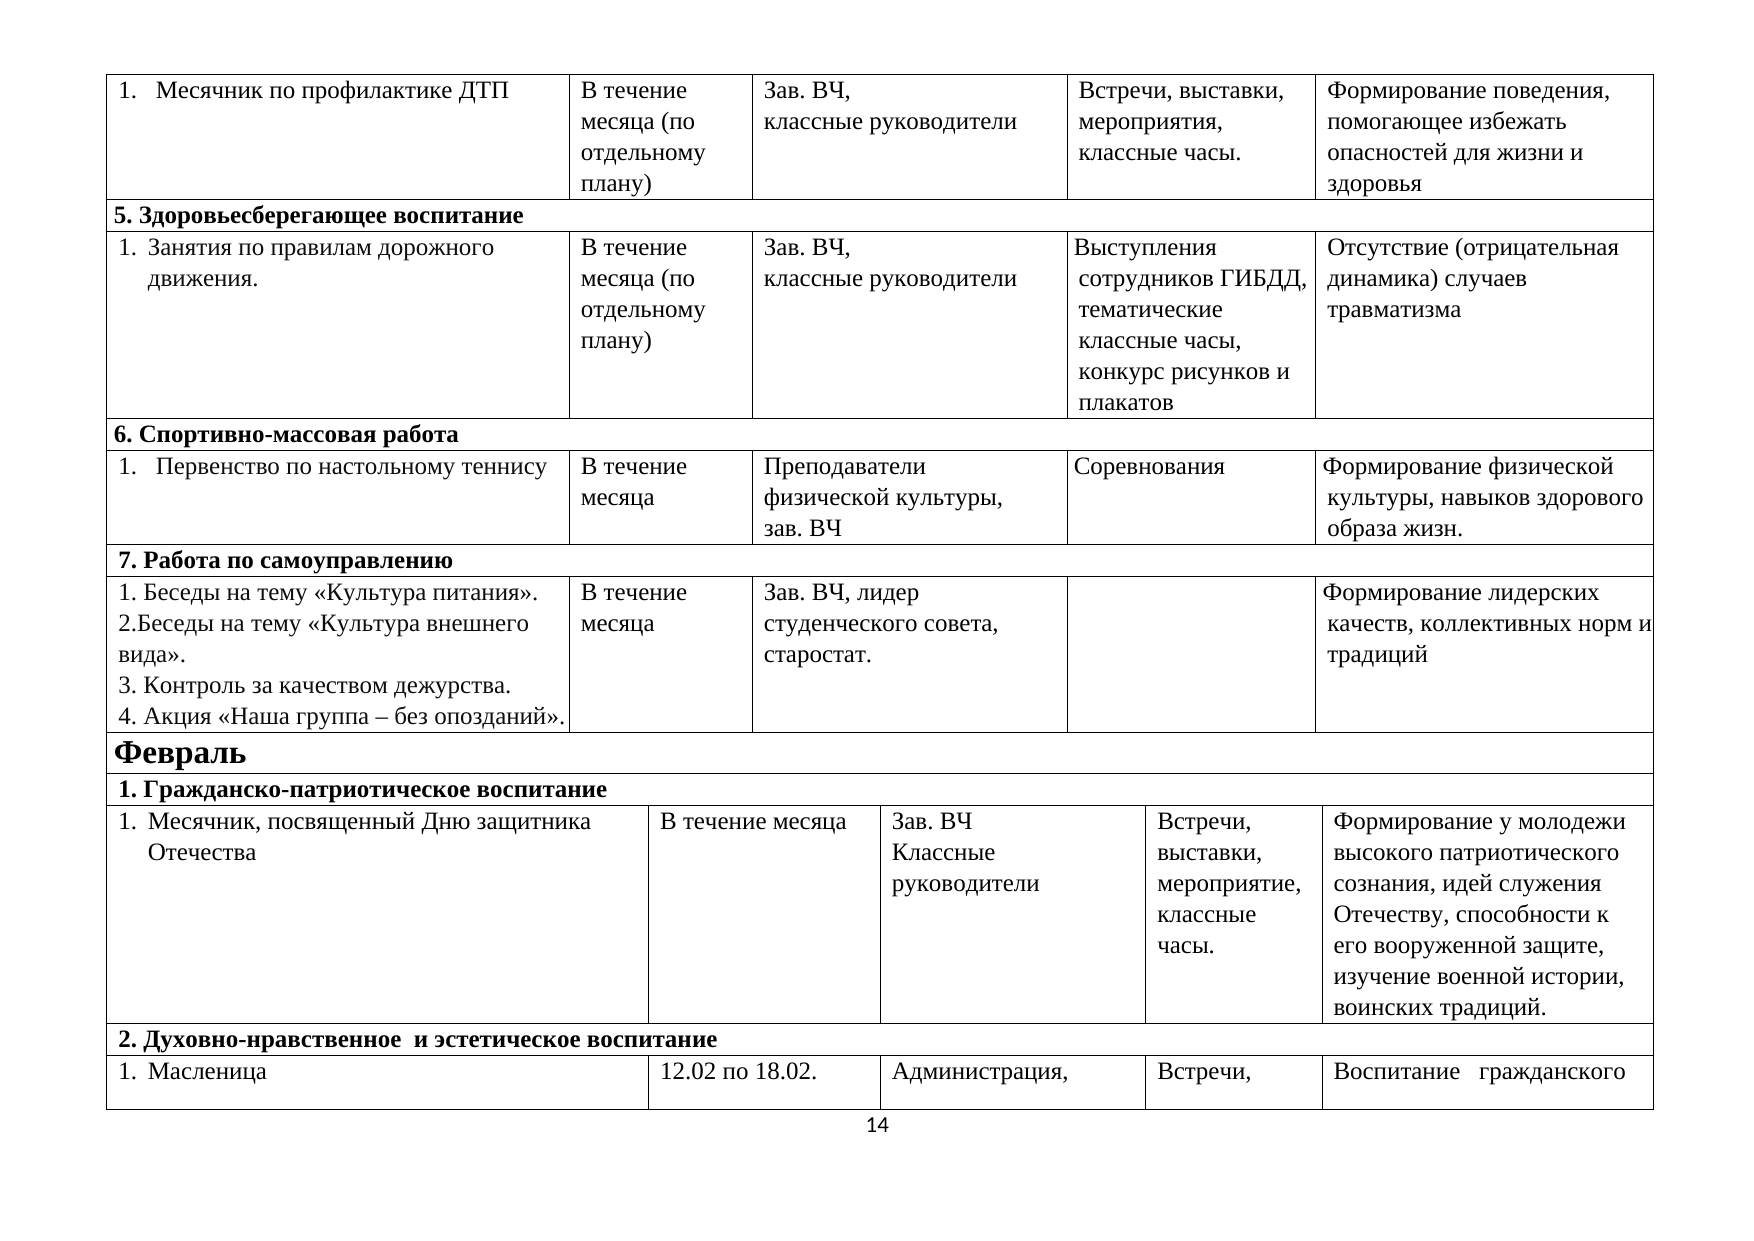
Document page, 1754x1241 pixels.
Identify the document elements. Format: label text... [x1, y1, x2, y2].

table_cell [1323, 1056, 1653, 1109]
table_cell Формирование поведения, помогающее избежать опасностей для жизни и здоровья [1316, 75, 1653, 199]
table_cell Месячник, посвященный Дню защитника Отечества [107, 806, 648, 1023]
table_cell Выступления сотрудников ГИБДД, тематические классные часы, конкурс рисунков и плакатов [1068, 232, 1315, 418]
table_cell Февраль [107, 733, 1653, 773]
table_cell Зав. ВЧ Классные руководители [881, 806, 1145, 1023]
table_cell 6. Спортивно-массовая работа [107, 419, 1653, 450]
table_cell Месячник по профилактике ДТП [107, 75, 569, 199]
table_cell Первенство по настольному теннису [107, 451, 569, 544]
table_cell Занятия по правилам дорожного движения. [107, 232, 569, 418]
table_cell Зав. ВЧ, лидер студенческого совета, старостат. [753, 577, 1067, 732]
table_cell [1146, 1056, 1322, 1109]
table_cell Зав. ВЧ, классные руководители [753, 232, 1067, 418]
table_cell Отсутствие (отрицательная динамика) случаев травматизма [1316, 232, 1653, 418]
table_cell Формирование физической культуры, навыков здорового образа жизн. [1316, 451, 1653, 544]
table_cell Формирование лидерских качеств, коллективных норм и традиций [1316, 577, 1653, 732]
table_cell В течение месяца [649, 806, 880, 1023]
table_cell 7. Работа по самоуправлению [107, 545, 1653, 576]
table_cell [881, 1056, 1145, 1109]
table_cell Встречи, выставки, мероприятия, классные часы. [1068, 75, 1315, 199]
table_cell Масленица [107, 1056, 648, 1109]
table_cell Встречи, выставки, мероприятие, классные часы. [1146, 806, 1322, 1023]
table_cell В течение месяца [570, 451, 752, 544]
table_cell Формирование у молодежи высокого патриотического сознания, идей служения Отечеству, способности к его вооруженной защите, изучение военной истории, воинских традиций. [1323, 806, 1653, 1023]
table_cell Преподаватели физической культуры, зав. ВЧ [753, 451, 1067, 544]
table_cell 5. Здоровьесберегающее воспитание [107, 200, 1653, 231]
table_cell 1. Беседы на тему «Культура питания». 2.Беседы на тему «Культура внешнего вида». 3. Контроль за качеством дежурства. 4. Акция «Наша группа – без опозданий». [107, 577, 569, 732]
table_cell Соревнования [1068, 451, 1315, 544]
table_cell В течение месяца [570, 577, 752, 732]
table_cell В течение месяца (по отдельному плану) [570, 75, 752, 199]
table_cell 12.02 по 18.02. [649, 1056, 880, 1109]
table_cell [1068, 577, 1315, 732]
table_cell 1. Гражданско-патриотическое воспитание [107, 774, 1653, 805]
table_cell В течение месяца (по отдельному плану) [570, 232, 752, 418]
table_cell 2. Духовно-нравственное и эстетическое воспитание [107, 1024, 1653, 1055]
table_cell Зав. ВЧ, классные руководители [753, 75, 1067, 199]
